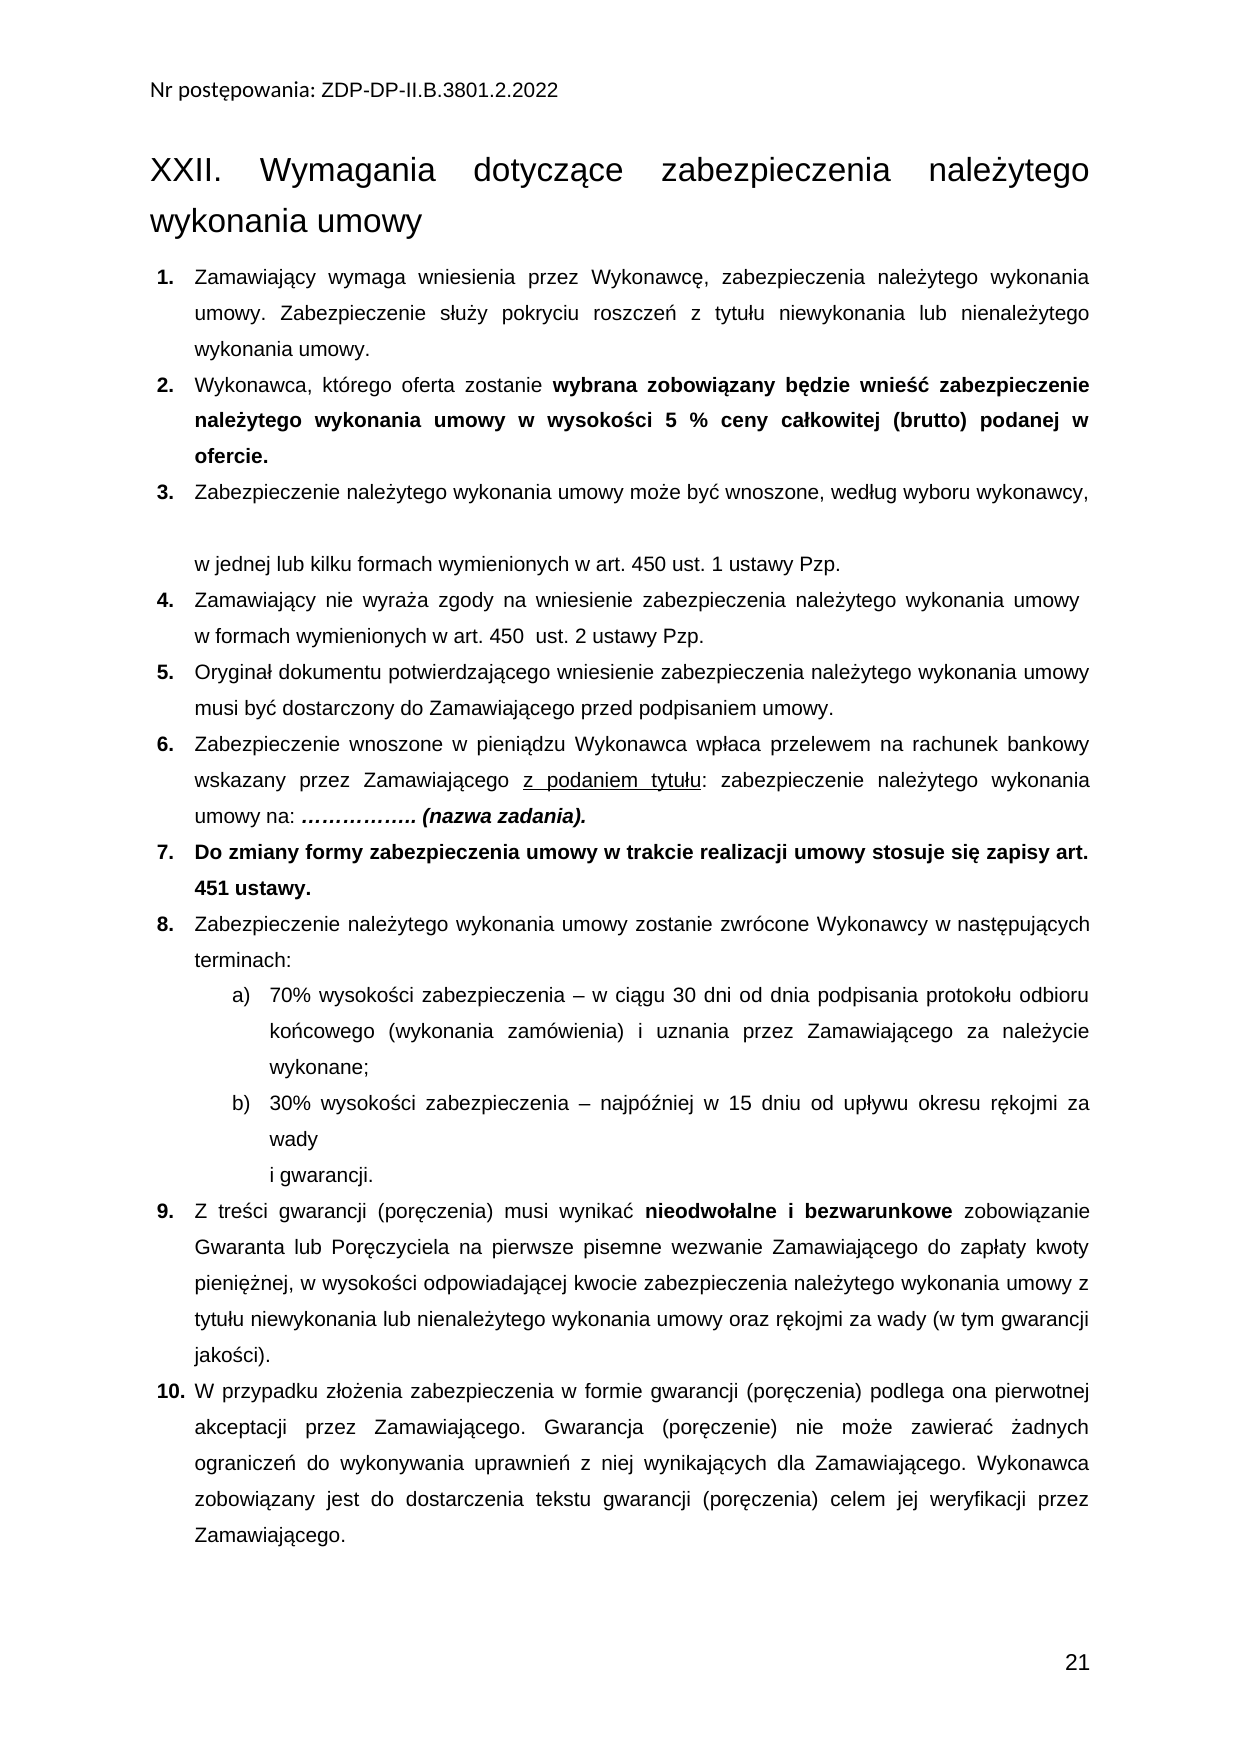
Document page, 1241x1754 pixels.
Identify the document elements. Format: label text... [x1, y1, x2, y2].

list Zabezpieczenie należytego wykonania umowy może być wnoszone, według wyboru wykonawcy, w jednej lub kilku formach wymienionych w art. 450 ust. 1 ustawy Pzp. [157, 480, 1090, 576]
list Oryginał dokumentu potwierdzającego wniesienie zabezpieczenia należytego wykonania umowy musi być dostarczony do Zamawiającego przed podpisaniem umowy. [157, 660, 1090, 720]
list Zamawiający nie wyraża zgody na wniesienie zabezpieczenia należytego wykonania umowy w formach wymienionych w art. 450 ust. 2 ustawy Pzp. [157, 588, 1090, 648]
subtitle XXII. Wymagania dotyczące zabezpieczenia należytego wykonania umowy [150, 150, 1090, 239]
list Zamawiający wymaga wniesienia przez Wykonawcę, zabezpieczenia należytego wykonania umowy. Zabezpieczenie służy pokryciu roszczeń z tytułu niewykonania lub nienależytego wykonania umowy. [157, 264, 1090, 360]
list Zabezpieczenie wnoszone w pieniądzu Wykonawca wpłaca przelewem na rachunek bankowy wskazany przez Zamawiającego z podaniem tytułu: zabezpieczenie należytego wykonania umowy na: …………….. (nazwa zadania). [157, 732, 1090, 828]
list W przypadku złożenia zabezpieczenia w formie gwarancji (poręczenia) podlega ona pierwotnej akceptacji przez Zamawiającego. Gwarancja (poręczenie) nie może zawierać żadnych ograniczeń do wykonywania uprawnień z niej wynikających dla Zamawiającego. Wykonawca zobowiązany jest do dostarczenia tekstu gwarancji (poręczenia) celem jej weryfikacji przez Zamawiającego. [157, 1379, 1090, 1546]
list Do zmiany formy zabezpieczenia umowy w trakcie realizacji umowy stosuje się zapisy art. 451 ustawy. [157, 839, 1090, 899]
list Zabezpieczenie należytego wykonania umowy zostanie zwrócone Wykonawcy w następujących terminach: [157, 911, 1090, 971]
list Z treści gwarancji (poręczenia) musi wynikać nieodwołalne i bezwarunkowe zobowiązanie Gwaranta lub Poręczyciela na pierwsze pisemne wezwanie Zamawiającego do zapłaty kwoty pieniężnej, w wysokości odpowiadającej kwocie zabezpieczenia należytego wykonania umowy z tytułu niewykonania lub nienależytego wykonania umowy oraz rękojmi za wady (w tym gwarancji jakości). [157, 1199, 1090, 1367]
list 30% wysokości zabezpieczenia – najpóźniej w 15 dniu od upływu okresu rękojmi za wady i gwarancji. [232, 1091, 1090, 1187]
list 70% wysokości zabezpieczenia – w ciągu 30 dni od dnia podpisania protokołu odbioru końcowego (wykonania zamówienia) i uznania przez Zamawiającego za należycie wykonane; [232, 983, 1090, 1079]
list Wykonawca, którego oferta zostanie wybrana zobowiązany będzie wnieść zabezpieczenie należytego wykonania umowy w wysokości 5 % ceny całkowitej (brutto) podanej w ofercie. [157, 372, 1090, 468]
